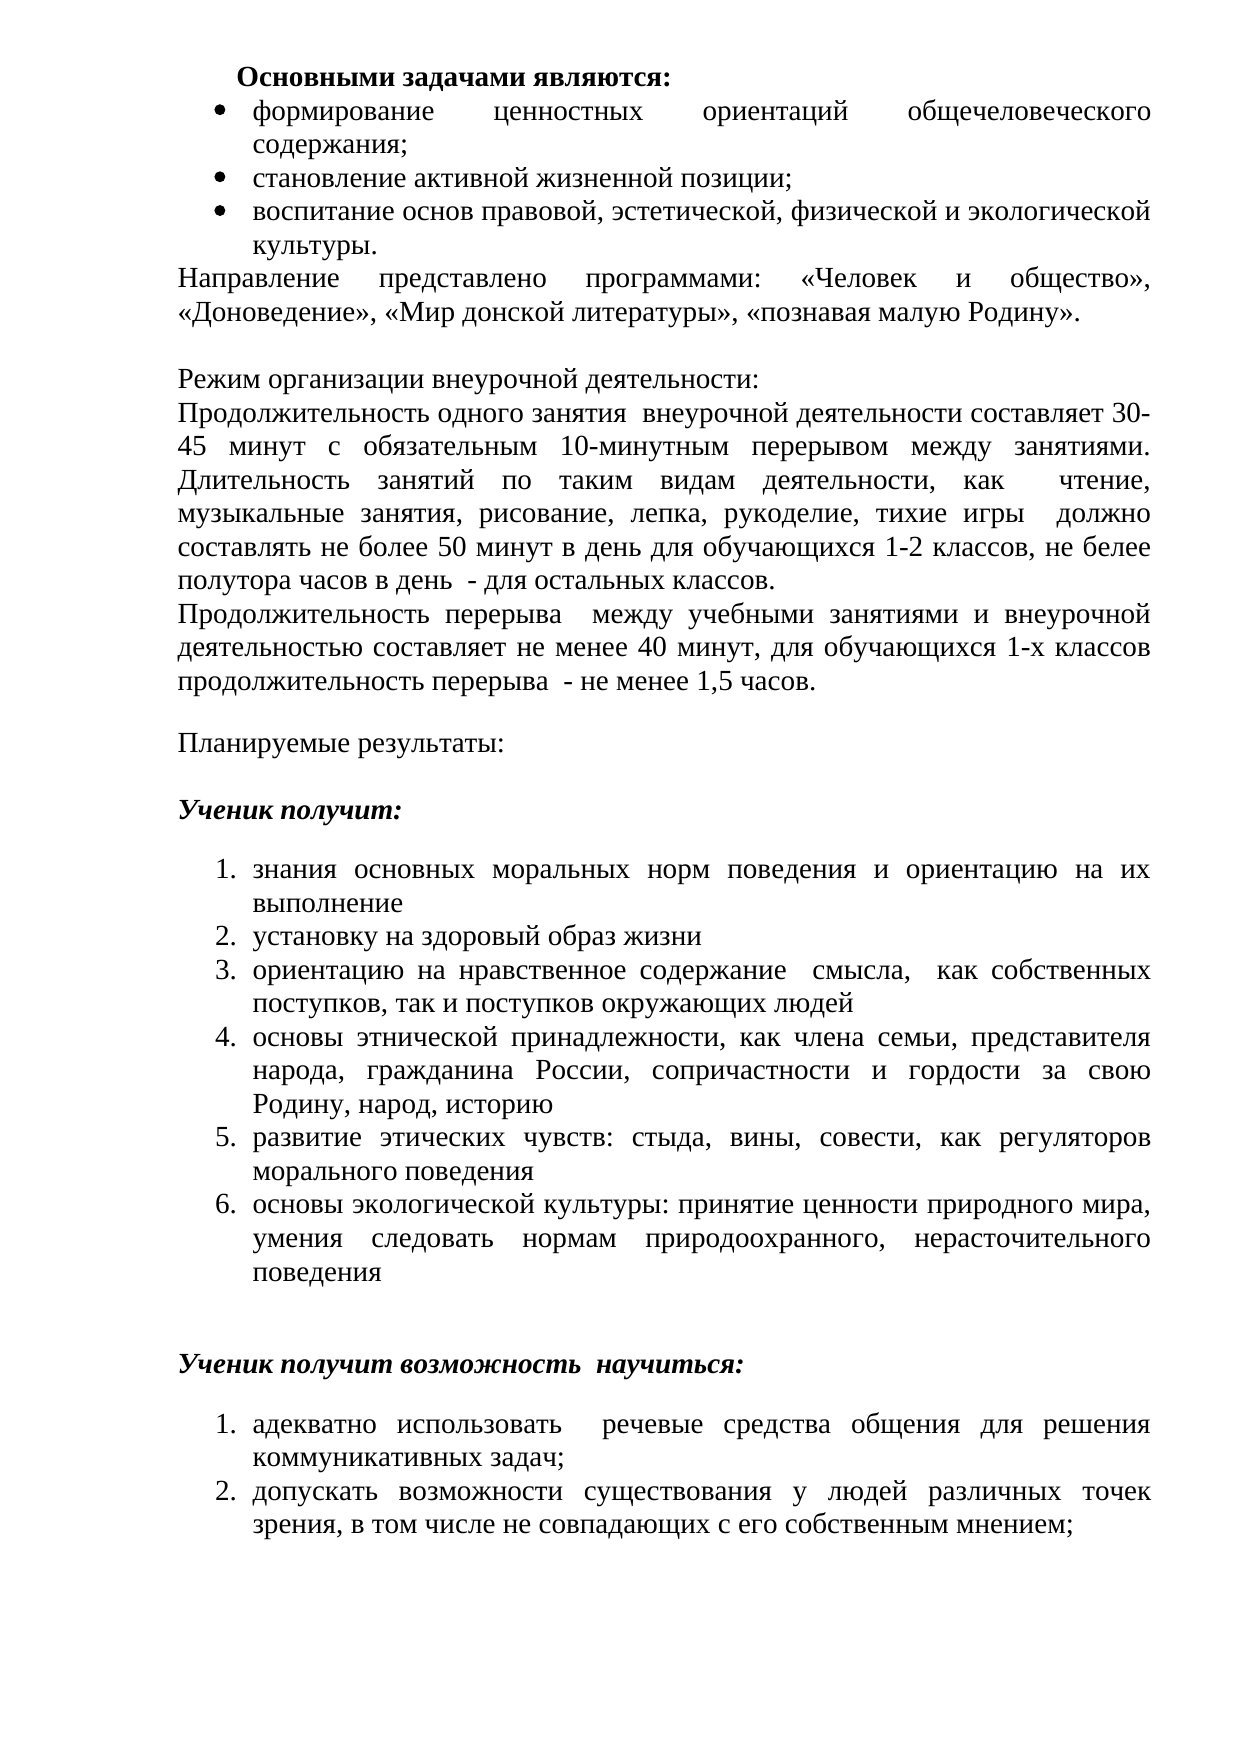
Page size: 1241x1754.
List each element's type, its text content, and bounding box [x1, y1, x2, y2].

text Режим организации внеурочной деятельности: [177, 361, 1152, 395]
list развитие этических чувств: стыда, вины, совести, как регуляторов морального поведения [215, 1119, 1152, 1187]
text Направление представлено программами: «Человек и общество», «Доноведение», «Мир донской литературы», «познавая малую Родину». [177, 261, 1152, 328]
text Основными задачами являются: [177, 59, 1152, 93]
list ориентацию на нравственное содержание смысла, как собственных поступков, так и поступков окружающих людей [215, 952, 1152, 1019]
list становление активной жизненной позиции; [215, 160, 1152, 193]
text Ученик получит: [177, 792, 1152, 825]
text Ученик получит возможность научиться: [177, 1347, 1152, 1380]
text Продолжительность одного занятия внеурочной деятельности составляет 30-45 минут с обязательным 10-минутным перерывом между занятиями. Длительность занятий по таким видам деятельности, как чтение, музыкальные занятия, рисование, лепка, рукоделие, тихие игры должно составлять не более 50 минут в день для обучающихся 1-2 классов, не белее полутора часов в день - для остальных классов. [177, 395, 1152, 596]
list знания основных моральных норм поведения и ориентацию на их выполнение [215, 851, 1152, 918]
list основы экологической культуры: принятие ценности природного мира, умения следовать нормам природоохранного, нерасточительного поведения [215, 1187, 1152, 1287]
text Продолжительность перерыва между учебными занятиями и внеурочной деятельностью составляет не менее 40 минут, для обучающихся 1-х классов продолжительность перерыва - не менее 1,5 часов. [177, 596, 1152, 697]
list установку на здоровый образ жизни [215, 918, 1152, 952]
list основы этнической принадлежности, как члена семьи, представителя народа, гражданина России, сопричастности и гордости за свою Родину, народ, историю [215, 1019, 1152, 1119]
list адекватно использовать речевые средства общения для решения коммуникативных задач; [215, 1406, 1152, 1473]
list формирование ценностных ориентаций общечеловеческого содержания; [215, 93, 1152, 160]
text Планируемые результаты: [177, 725, 1152, 758]
list воспитание основ правовой, эстетической, физической и экологической культуры. [215, 193, 1152, 261]
list допускать возможности существования у людей различных точек зрения, в том числе не совпадающих с его собственным мнением; [215, 1473, 1152, 1540]
